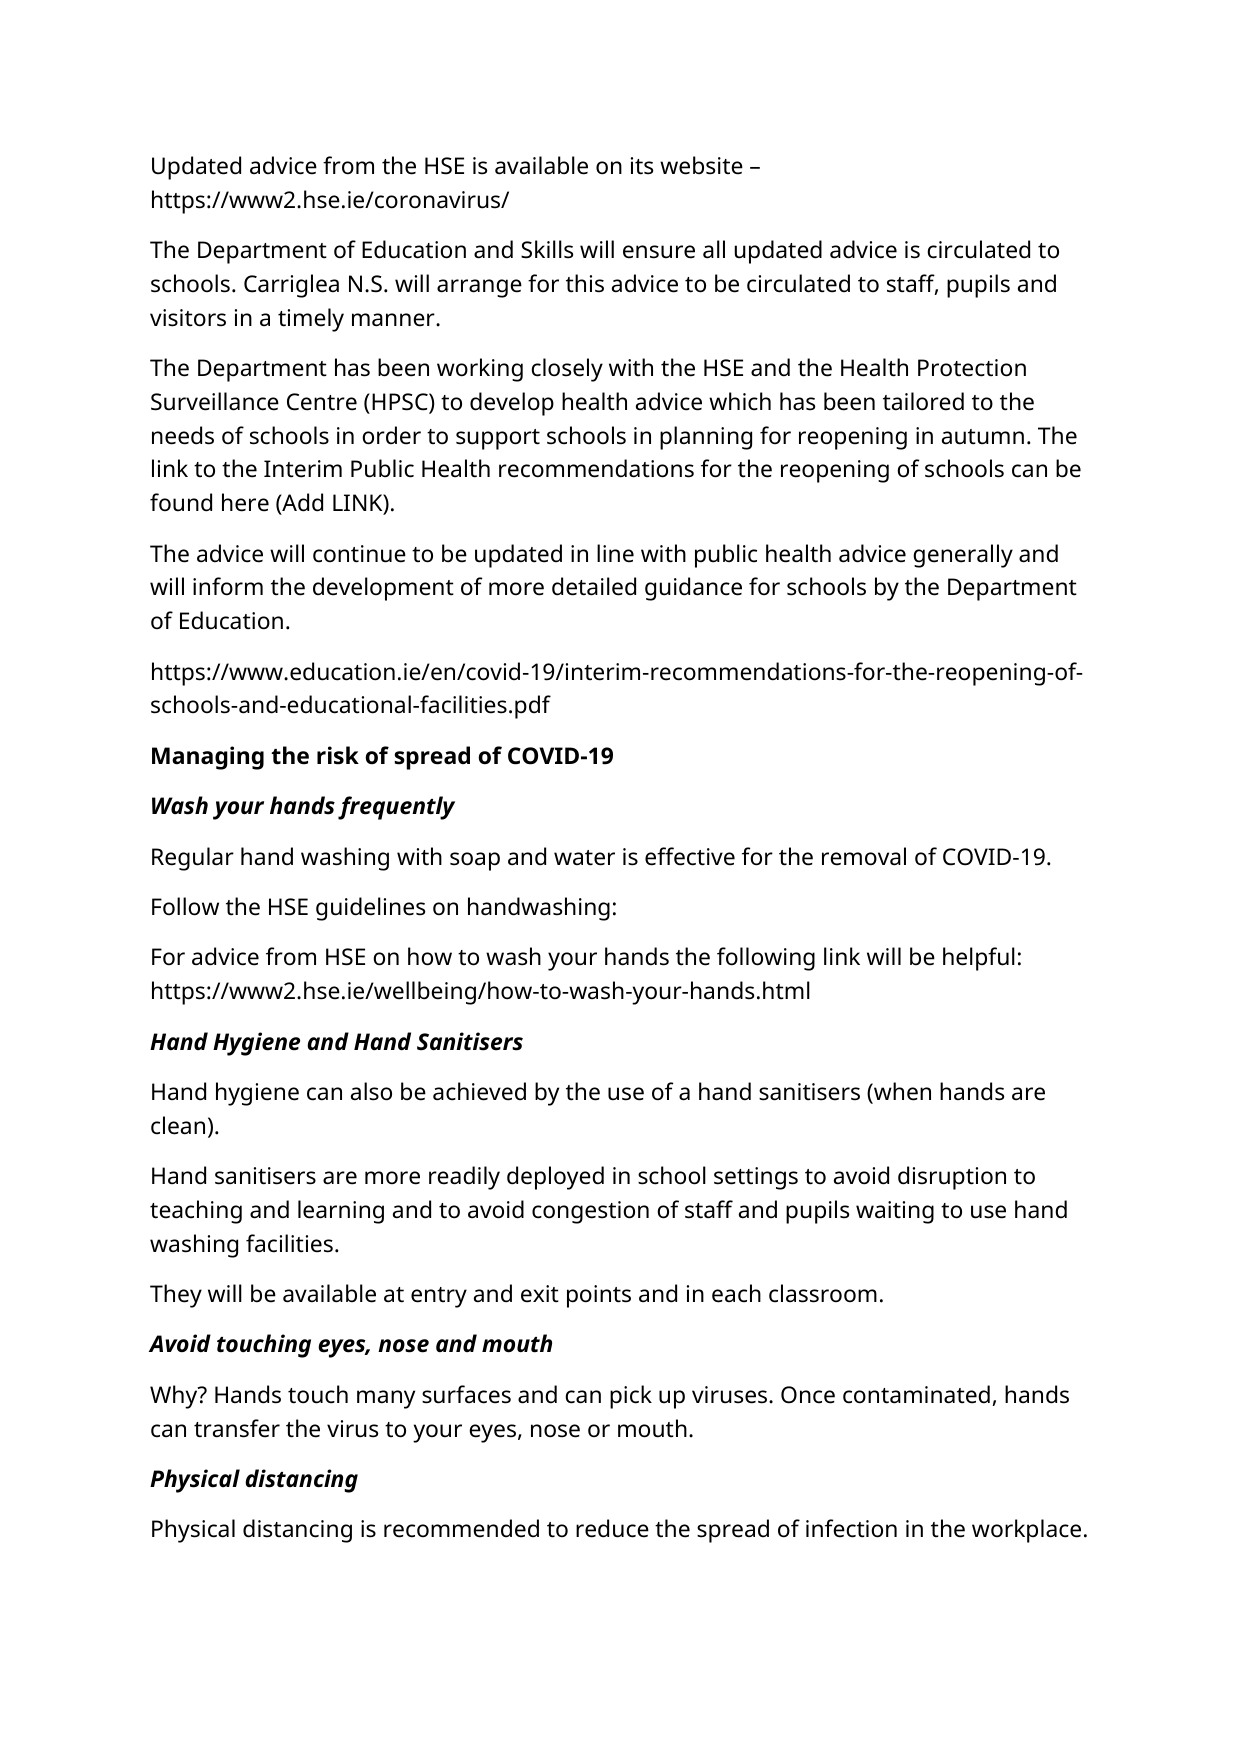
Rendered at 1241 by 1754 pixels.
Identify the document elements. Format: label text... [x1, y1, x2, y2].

text Regular hand washing with soap and water is effective for the removal of COVID-19. [150, 840, 1090, 872]
text For advice from HSE on how to wash your hands the following link will be helpful: https://www2.hse.ie/wellbeing/how-to-wash-your-hands.html [150, 941, 1090, 1006]
text The Department has been working closely with the HSE and the Health Protection Surveillance Centre (HPSC) to develop health advice which has been tailored to the needs of schools in order to support schools in planning for reopening in autumn. The link to the Interim Public Health recommendations for the reopening of schools can be found here (Add LINK). [150, 352, 1090, 518]
text Hand sanitisers are more readily deployed in school settings to avoid disruption to teaching and learning and to avoid congestion of staff and pupils waiting to use hand washing facilities. [150, 1160, 1090, 1259]
text The Department of Education and Skills will ensure all updated advice is circulated to schools. Carriglea N.S. will arrange for this advice to be circulated to staff, pupils and visitors in a timely manner. [150, 234, 1090, 333]
text Avoid touching eyes, nose and mouth [150, 1328, 1090, 1359]
text Physical distancing [150, 1463, 1090, 1494]
text Updated advice from the HSE is available on its website – https://www2.hse.ie/coronavirus/ [150, 150, 1090, 215]
text https://www.education.ie/en/covid-19/interim-recommendations-for-the-reopening-of-schools-and-educational-facilities.pdf [150, 655, 1090, 720]
text Why? Hands touch many surfaces and can pick up viruses. Once contaminated, hands can transfer the virus to your eyes, nose or mouth. [150, 1379, 1090, 1444]
text The advice will continue to be updated in line with public health advice generally and will inform the development of more detailed guidance for schools by the Department of Education. [150, 537, 1090, 636]
text Follow the HSE guidelines on handwashing: [150, 891, 1090, 922]
text Wash your hands frequently [150, 790, 1090, 821]
text Hand Hygiene and Hand Sanitisers [150, 1025, 1090, 1057]
text Managing the risk of spread of COVID-19 [150, 739, 1090, 771]
text Hand hygiene can also be achieved by the use of a hand sanitisers (when hands are clean). [150, 1076, 1090, 1141]
text Physical distancing is recommended to reduce the spread of infection in the workplace. [150, 1513, 1090, 1544]
text They will be available at entry and exit points and in each classroom. [150, 1278, 1090, 1309]
